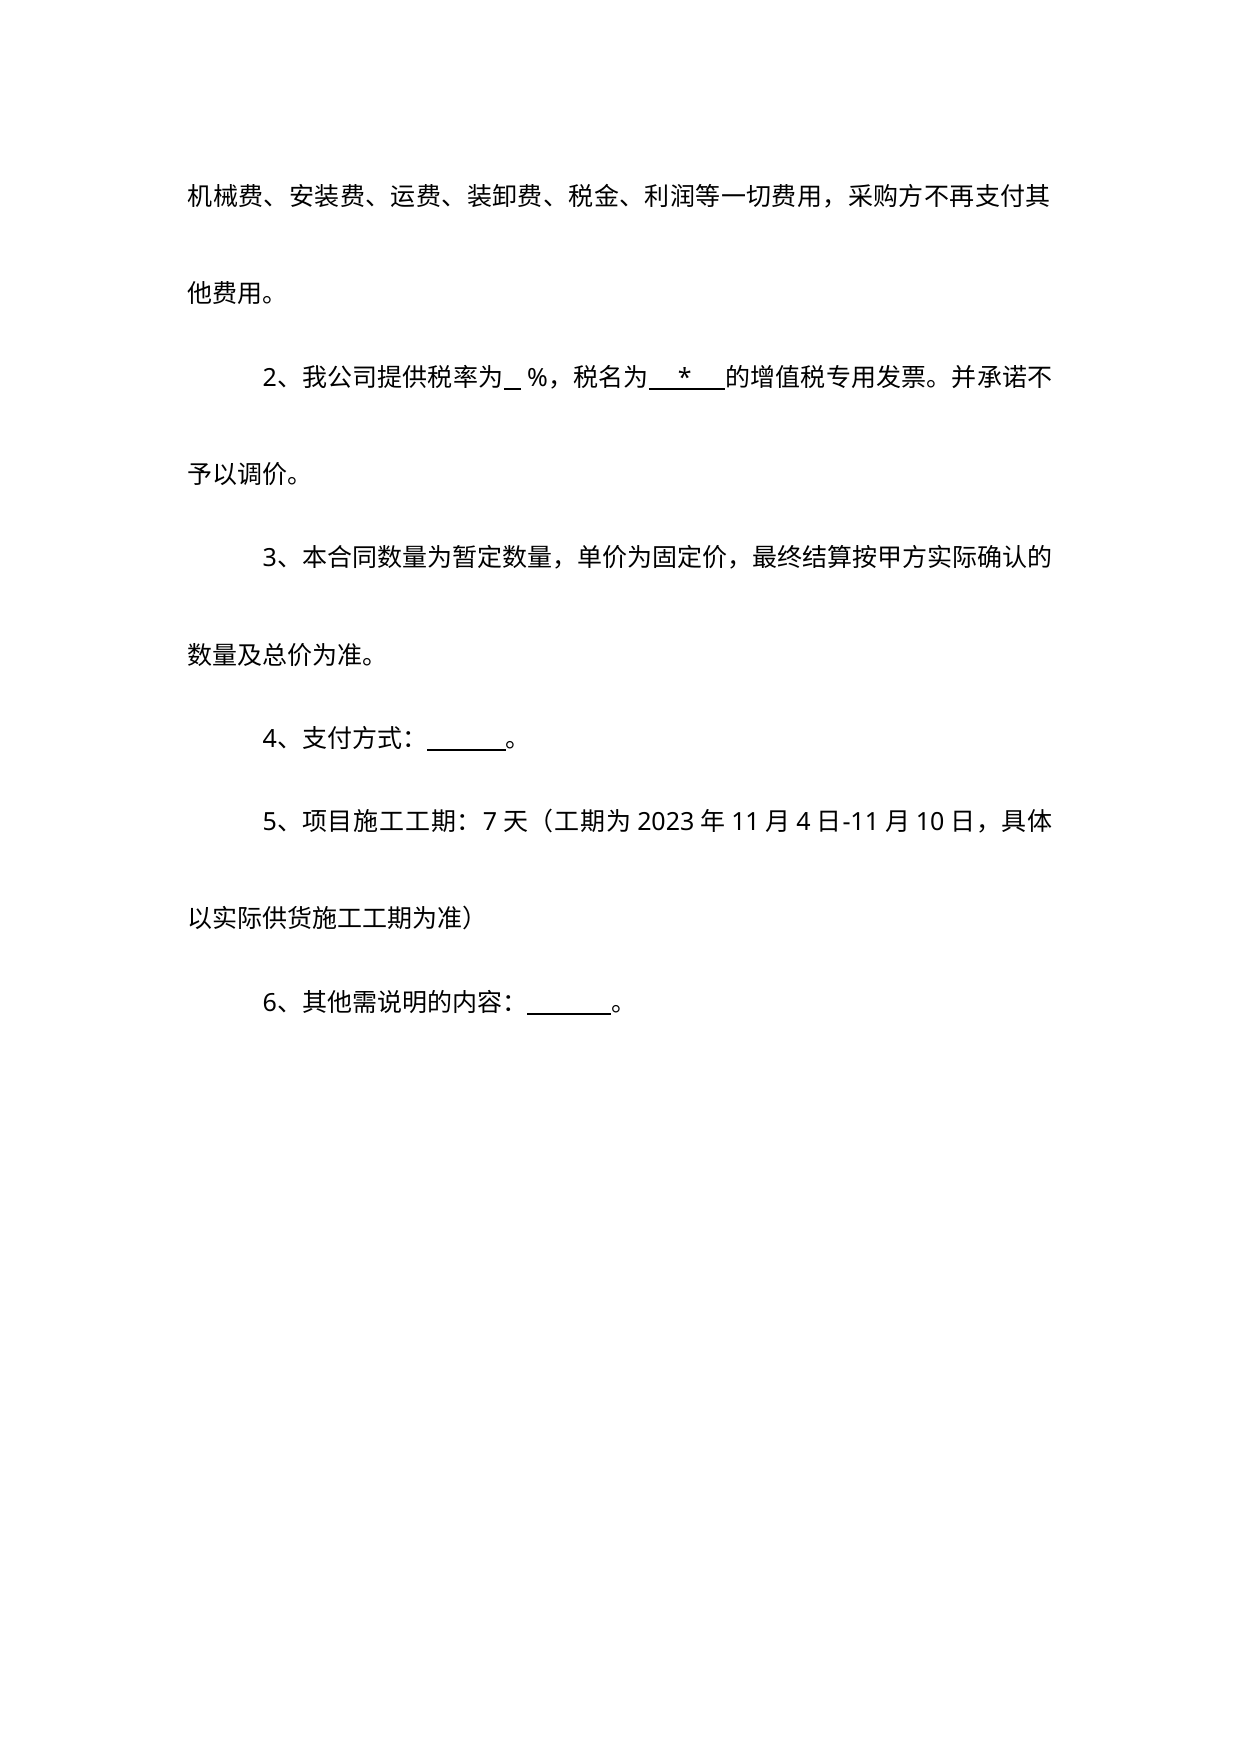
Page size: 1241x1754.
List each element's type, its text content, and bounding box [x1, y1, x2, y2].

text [187, 162, 1053, 324]
list 项目施工工期：7天（工期为2023年11月4日-11月10日，具体以实际供货施工工期为准） [187, 787, 1053, 949]
list 支付方式： 。 [187, 704, 1053, 769]
list 其他需说明的内容： 。 [187, 968, 1053, 1033]
list 我公司提供税率为 %，税名为 * 的增值税专用发票。并承诺不予以调价。 [187, 343, 1053, 505]
list 本合同数量为暂定数量，单价为固定价，最终结算按甲方实际确认的数量及总价为准。 [187, 523, 1053, 686]
